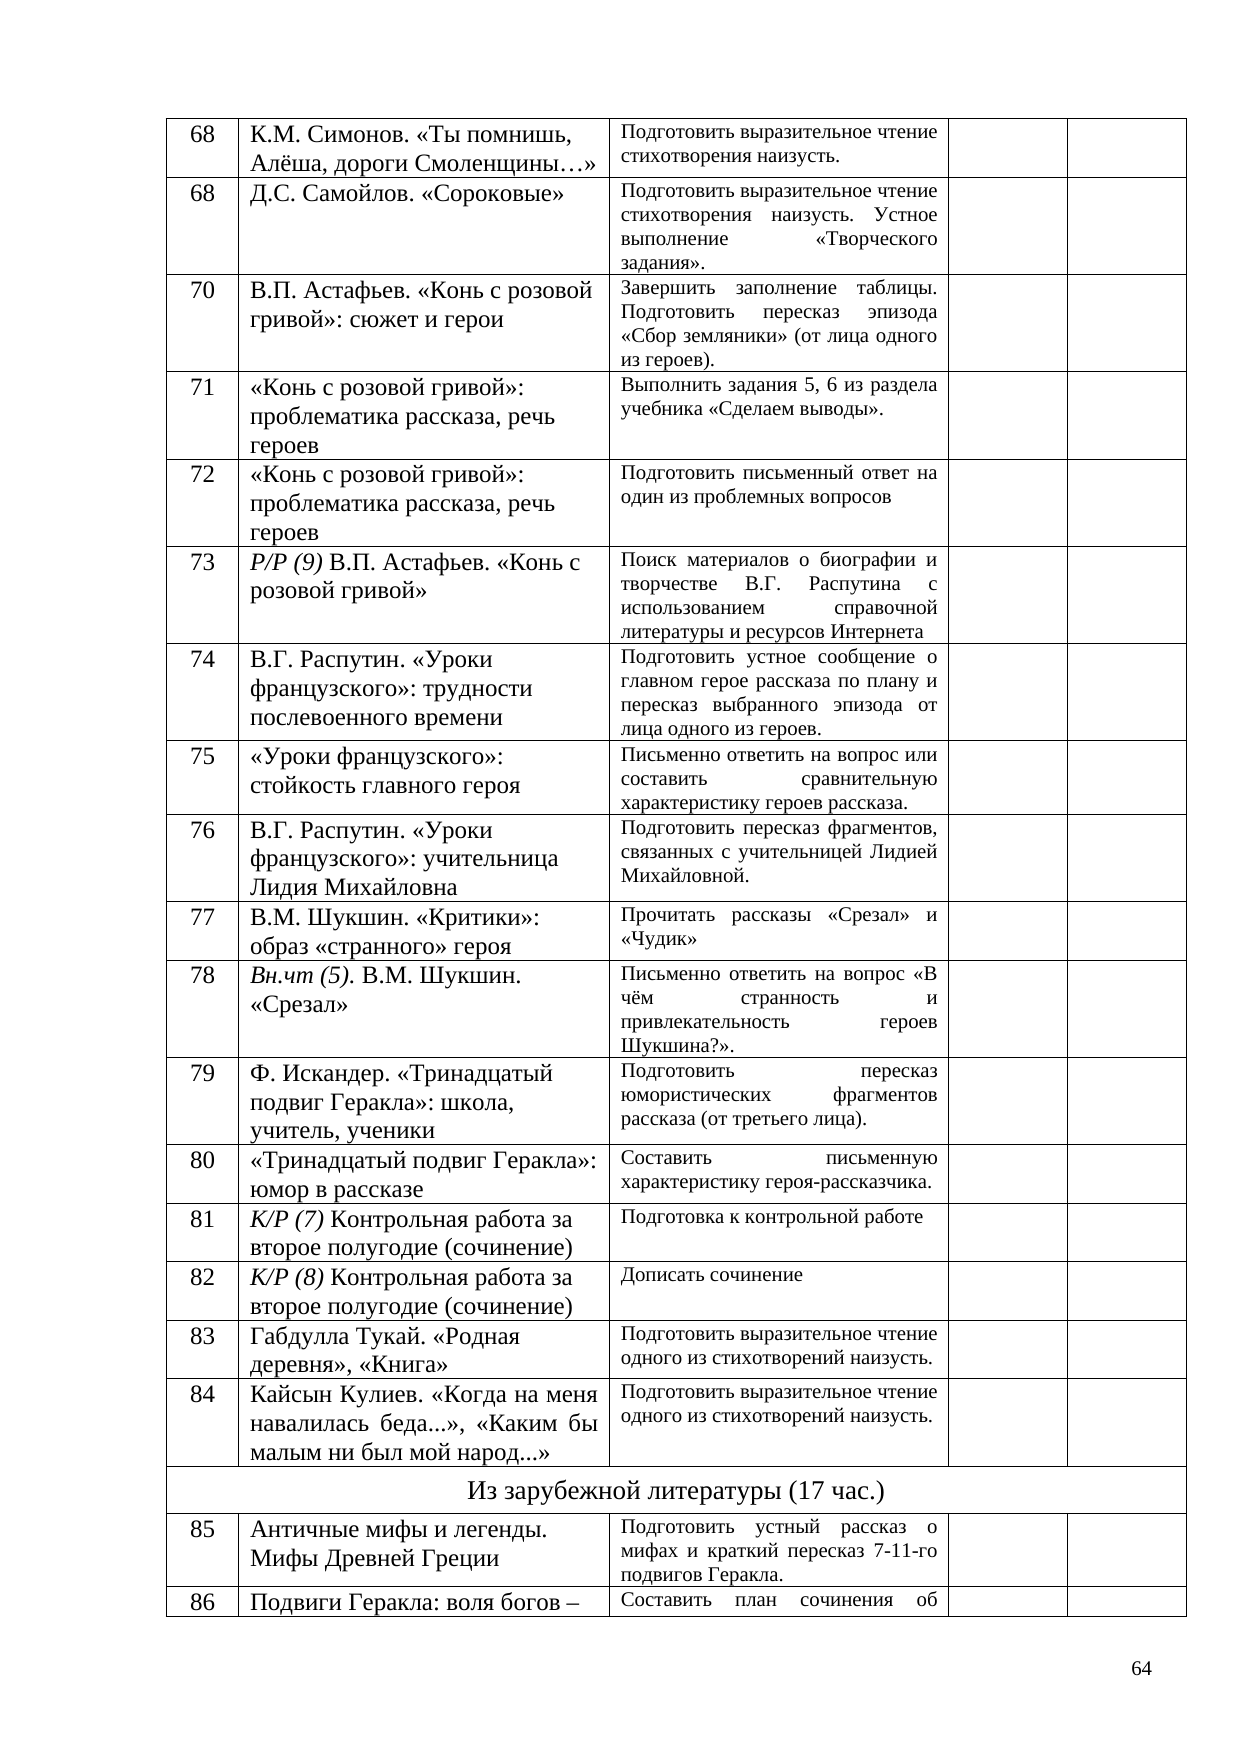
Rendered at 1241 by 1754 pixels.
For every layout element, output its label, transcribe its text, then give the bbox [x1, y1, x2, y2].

table_cell [1068, 1321, 1186, 1378]
table_cell 80 [167, 1145, 238, 1203]
table_cell 77 [167, 902, 238, 959]
table_cell 71 [167, 372, 238, 458]
table_cell 72 [167, 460, 238, 546]
table_cell [949, 1262, 1067, 1320]
table_cell [1068, 372, 1186, 458]
table_cell [1068, 1145, 1186, 1203]
table_cell [949, 741, 1067, 814]
table_cell Д.С. Самойлов. «Сороковые» [239, 178, 609, 274]
table_cell [949, 1379, 1067, 1466]
table_cell «Конь с розовой гривой»: проблематика рассказа, речь героев [239, 460, 609, 546]
table_cell [1068, 1058, 1186, 1144]
table_cell 85 [167, 1514, 238, 1586]
table_cell [1068, 644, 1186, 740]
table_cell 78 [167, 961, 238, 1057]
table_cell [949, 1058, 1067, 1144]
table_cell [1068, 547, 1186, 643]
table_cell В.Г. Распутин. «Уроки французского»: трудности послевоенного времени [239, 644, 609, 740]
table_cell 76 [167, 815, 238, 901]
table_cell [1068, 961, 1186, 1057]
table_cell [1068, 178, 1186, 274]
table_cell [949, 1145, 1067, 1203]
table_cell Вн.чт (5). В.М. Шукшин. «Срезал» [239, 961, 609, 1057]
table_cell Подготовить устное сообщение о главном герое рассказа по плану и пересказ выбранного эпизода от лица одного из героев. [610, 644, 948, 740]
table_cell [1068, 1379, 1186, 1466]
table_cell Подготовить пересказ фрагментов, связанных с учительницей Лидией Михайловной. [610, 815, 948, 901]
table_cell Письменно ответить на вопрос «В чём странность и привлекательность героев Шукшина?». [610, 961, 948, 1057]
table_cell Подготовить выразительное чтение стихотворения наизусть. Устное выполнение «Творческого задания». [610, 178, 948, 274]
table_cell [1068, 460, 1186, 546]
table_cell [1068, 1587, 1186, 1616]
table_cell Подготовить пересказ юмористических фрагментов рассказа (от третьего лица). [610, 1058, 948, 1144]
table_cell Подготовить выразительное чтение одного из стихотворений наизусть. [610, 1321, 948, 1378]
table_cell 86 [167, 1587, 238, 1616]
table_cell Составить письменную характеристику героя-рассказчика. [610, 1145, 948, 1203]
table_cell Подготовить письменный ответ на один из проблемных вопросов [610, 460, 948, 546]
table_cell 84 [167, 1379, 238, 1466]
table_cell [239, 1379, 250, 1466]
table_cell [949, 119, 1067, 177]
table_cell 79 [167, 1058, 238, 1144]
table_cell 73 [167, 547, 238, 643]
table_cell [1068, 1262, 1186, 1320]
table_cell [949, 902, 1067, 959]
table_cell Античные мифы и легенды. Мифы Древней Греции [239, 1514, 609, 1586]
table_cell Из зарубежной литературы (17 час.) [167, 1467, 1186, 1513]
table_cell Подготовить выразительное чтение одного из стихотворений наизусть. [610, 1379, 948, 1466]
table_cell Письменно ответить на вопрос или составить сравнительную характеристику героев рассказа. [610, 741, 948, 814]
table_cell Подготовка к контрольной работе [610, 1204, 948, 1261]
table_cell [949, 1587, 1067, 1616]
table_cell 68 [167, 178, 238, 274]
table_cell К/Р (8) Контрольная работа за второе полугодие (сочинение) [239, 1262, 609, 1320]
table_cell Выполнить задания 5, 6 из раздела учебника «Сделаем выводы». [610, 372, 948, 458]
table_cell [1068, 815, 1186, 901]
table_cell Габдулла Тукай. «Родная деревня», «Книга» [239, 1321, 609, 1378]
table_cell [949, 372, 1067, 458]
table_cell [949, 1321, 1067, 1378]
table_cell 83 [167, 1321, 238, 1378]
table_cell 81 [167, 1204, 238, 1261]
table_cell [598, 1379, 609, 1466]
table_cell 82 [167, 1262, 238, 1320]
table_cell [949, 961, 1067, 1057]
table_cell [949, 1514, 1067, 1586]
table_cell 70 [167, 275, 238, 371]
table_cell Поиск материалов о биографии и творчестве В.Г. Распутина с использованием справочной литературы и ресурсов Интернета [610, 547, 948, 643]
table_cell Дописать сочинение [610, 1262, 948, 1320]
table_cell [949, 275, 1067, 371]
table_cell [1068, 741, 1186, 814]
table_cell В.М. Шукшин. «Критики»: образ «странного» героя [239, 902, 609, 959]
table_cell «Конь с розовой гривой»: проблематика рассказа, речь героев [239, 372, 609, 458]
table_cell [1068, 1204, 1186, 1261]
table_cell 75 [167, 741, 238, 814]
table_cell [1068, 119, 1186, 177]
table_cell [949, 1204, 1067, 1261]
table_cell [949, 547, 1067, 643]
table_cell Подготовить выразительное чтение стихотворения наизусть. [610, 119, 948, 177]
table_cell Завершить заполнение таблицы. Подготовить пересказ эпизода «Сбор земляники» (от лица одного из героев). [610, 275, 948, 371]
table_cell «Уроки французского»: стойкость главного героя [239, 741, 609, 814]
table_cell К/Р (7) Контрольная работа за второе полугодие (сочинение) [239, 1204, 609, 1261]
table_cell [1068, 275, 1186, 371]
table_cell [239, 1587, 609, 1616]
table_cell Прочитать рассказы «Срезал» и «Чудик» [610, 902, 948, 959]
table_cell В.П. Астафьев. «Конь с розовой гривой»: сюжет и герои [239, 275, 609, 371]
table_cell [949, 460, 1067, 546]
table_cell Ф. Искандер. «Тринадцатый подвиг Геракла»: школа, учитель, ученики [239, 1058, 609, 1144]
table_cell 68 [167, 119, 238, 177]
table_cell [1068, 1514, 1186, 1586]
table_cell [1068, 902, 1186, 959]
table_cell [949, 815, 1067, 901]
table_cell [949, 644, 1067, 740]
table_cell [610, 1587, 948, 1616]
table_cell К.М. Симонов. «Ты помнишь, Алёша, дороги Смоленщины…» [239, 119, 609, 177]
table_cell [949, 178, 1067, 274]
table_cell «Тринадцатый подвиг Геракла»: юмор в рассказе [239, 1145, 609, 1203]
table_cell 74 [167, 644, 238, 740]
table_cell Р/Р (9) В.П. Астафьев. «Конь с розовой гривой» [239, 547, 609, 643]
table_cell В.Г. Распутин. «Уроки французского»: учительница Лидия Михайловна [239, 815, 609, 901]
table_cell Подготовить устный рассказ о мифах и краткий пересказ 7-11-го подвигов Геракла. [610, 1514, 948, 1586]
